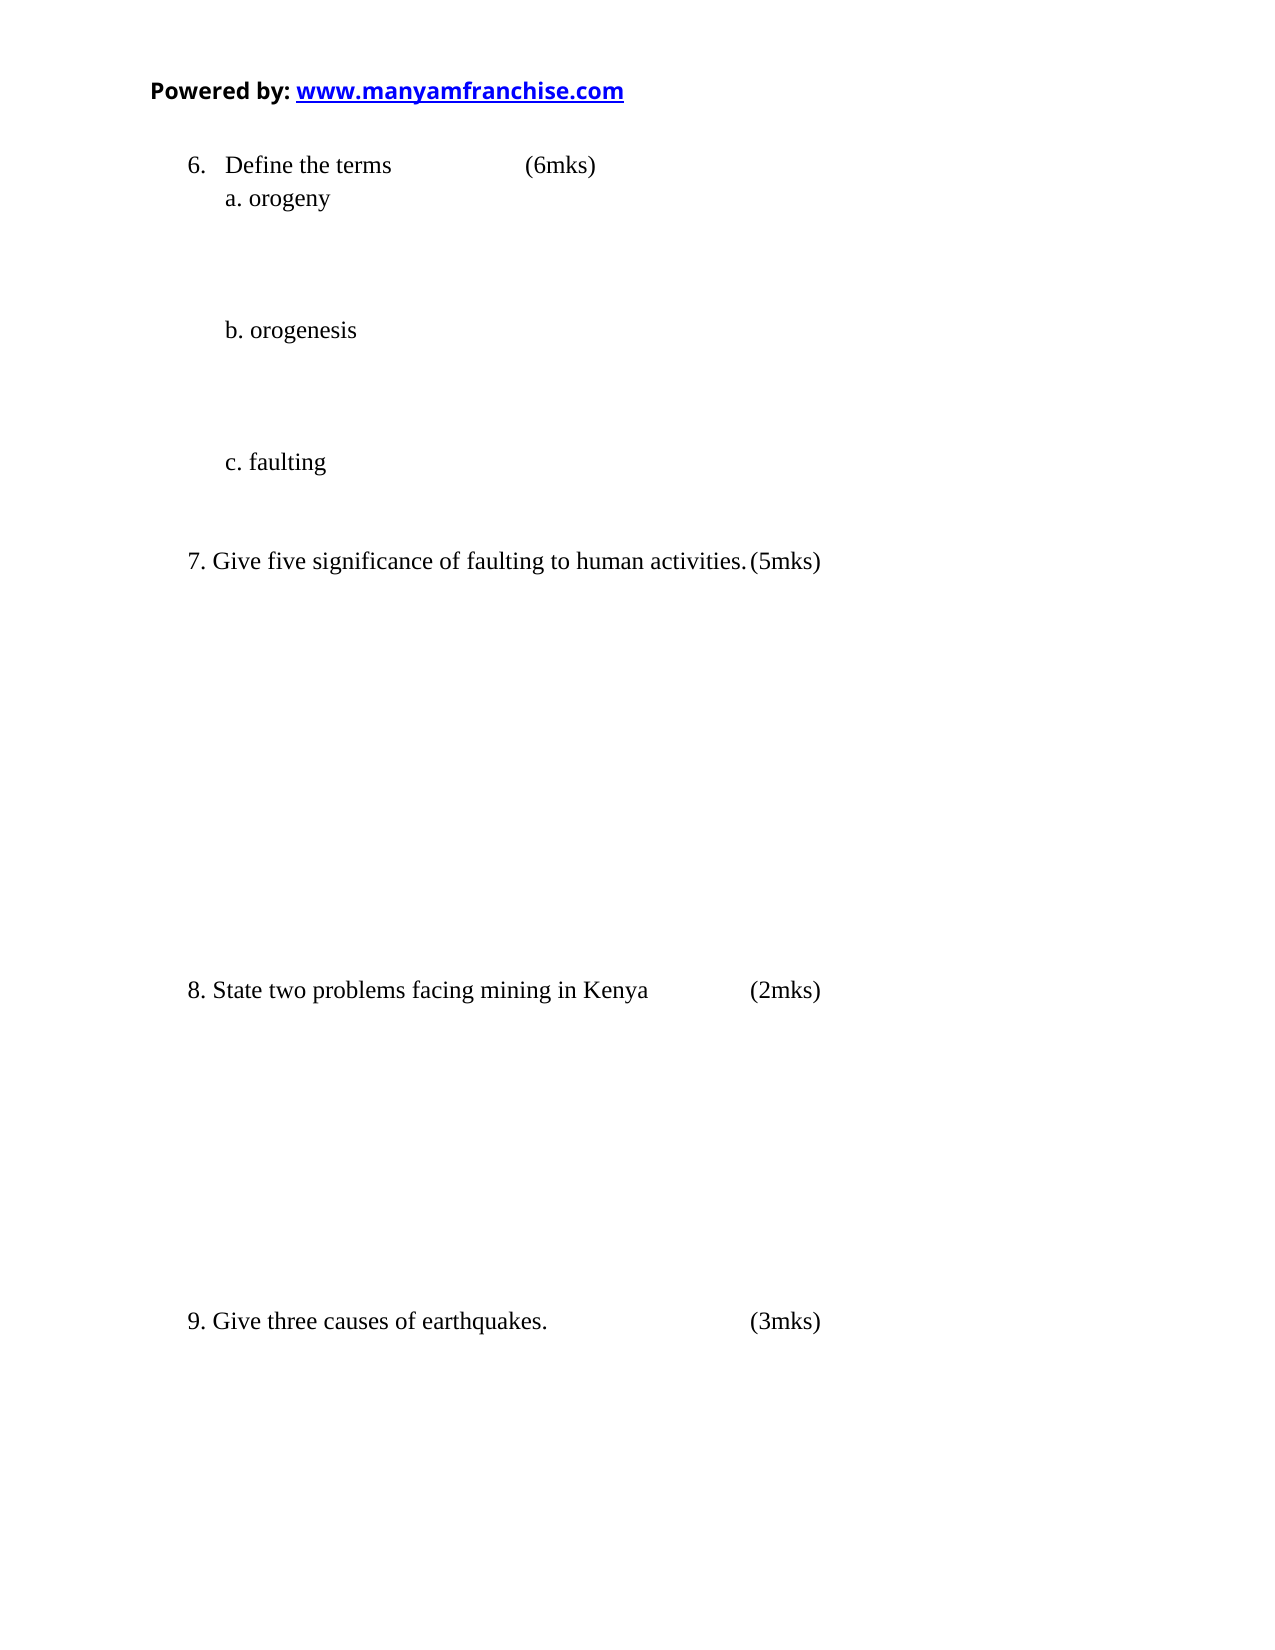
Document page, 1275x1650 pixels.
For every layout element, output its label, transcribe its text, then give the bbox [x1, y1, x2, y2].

list b. orogenesis [225, 315, 1125, 344]
list Define the terms (6mks) [187, 150, 1125, 179]
list a. orogeny [225, 183, 1125, 212]
list 9. Give three causes of earthquakes. (3mks) [187, 1306, 1125, 1334]
list 8. State two problems facing mining in Kenya (2mks) [187, 976, 1125, 1004]
list c. faulting [225, 447, 1125, 476]
list 7. Give five significance of faulting to human activities. (5mks) [187, 546, 1125, 575]
